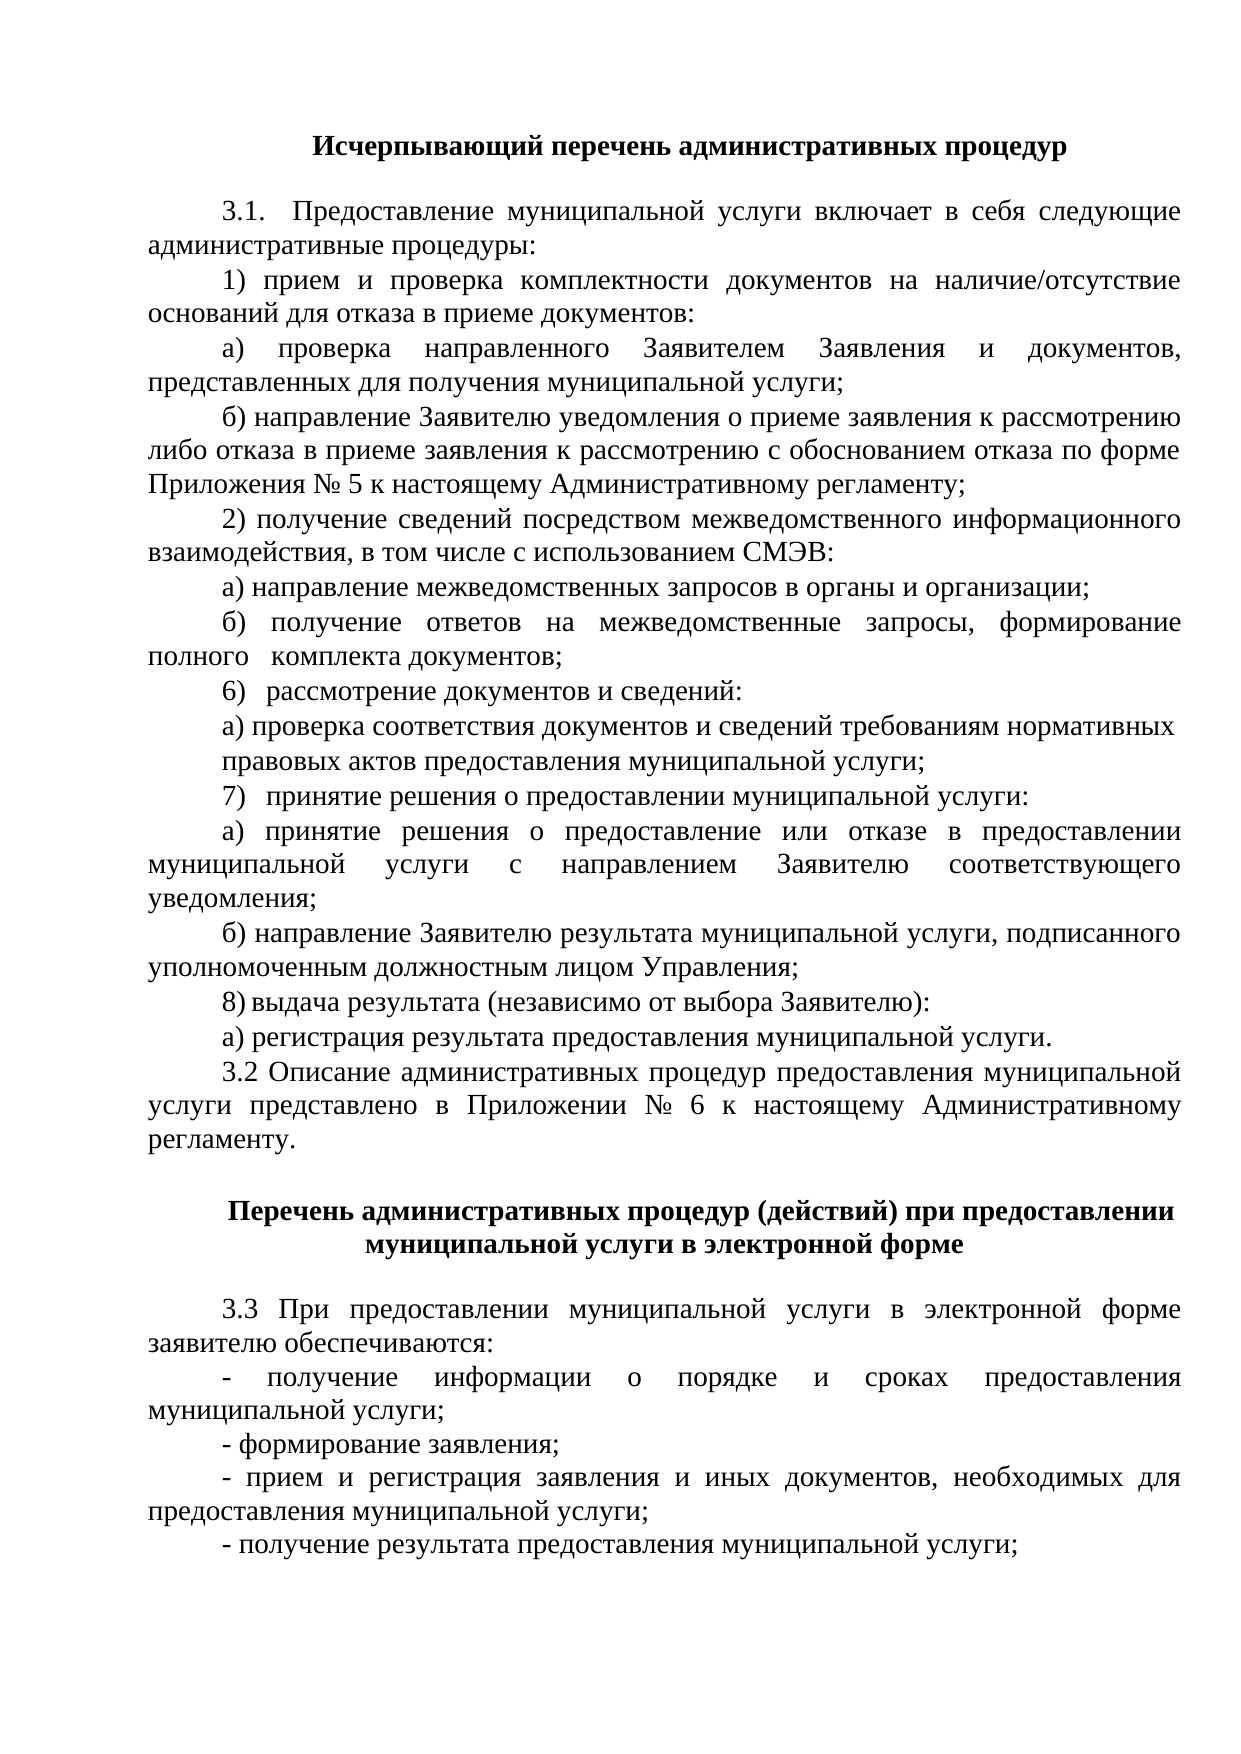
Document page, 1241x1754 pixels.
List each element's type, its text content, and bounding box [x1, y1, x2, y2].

text а) проверка соответствия документов и сведений требованиям нормативных [148, 708, 1182, 742]
text - формирование заявления; [148, 1426, 1182, 1459]
list принятие решения о предоставлении муниципальной услуги: [148, 778, 1182, 812]
list выдача результата (независимо от выбора Заявителю): [148, 984, 1182, 1017]
text а) проверка направленного Заявителем Заявления и документов, представленных для получения муниципальной услуги; [148, 330, 1182, 397]
text б) получение ответов на межведомственные запросы, формирование полного комплекта документов; [148, 604, 1182, 672]
text а) регистрация результата предоставления муниципальной услуги. [148, 1019, 1182, 1052]
text а) направление межведомственных запросов в органы и организации; [148, 569, 1182, 603]
text 3.1. Предоставление муниципальной услуги включает в себя следующие административные процедуры: [148, 193, 1182, 260]
text - получение информации о порядке и сроках предоставления муниципальной услуги; [148, 1359, 1182, 1426]
text а) принятие решения о предоставление или отказе в предоставлении муниципальной услуги с направлением Заявителю соответствующего уведомления; [148, 813, 1182, 914]
text б) направление Заявителю уведомления о приеме заявления к рассмотрению либо отказа в приеме заявления к рассмотрению с обоснованием отказа по форме Приложения № 5 к настоящему Административному регламенту; [148, 399, 1182, 499]
text б) направление Заявителю результата муниципальной услуги, подписанного уполномоченным должностным лицом Управления; [148, 915, 1182, 982]
text Исчерпывающий перечень административных процедур [148, 128, 1158, 161]
text 3.2 Описание административных процедур предоставления муниципальной услуги представлено в Приложении № 6 к настоящему Административному регламенту. [148, 1054, 1182, 1154]
text Перечень административных процедур (действий) при предоставлении муниципальной услуги в электронной форме [148, 1193, 1181, 1260]
text 3.3 При предоставлении муниципальной услуги в электронной форме заявителю обеспечиваются: [148, 1292, 1182, 1359]
text - прием и регистрация заявления и иных документов, необходимых для предоставления муниципальной услуги; [148, 1459, 1182, 1526]
text 1) прием и проверка комплектности документов на наличие/отсутствие оснований для отказа в приеме документов: [148, 262, 1182, 329]
list рассмотрение документов и сведений: [148, 673, 1182, 707]
text - получение результата предоставления муниципальной услуги; [148, 1526, 1182, 1560]
text правовых актов предоставления муниципальной услуги; [148, 743, 1182, 777]
text 2) получение сведений посредством межведомственного информационного взаимодействия, в том числе с использованием СМЭВ: [148, 501, 1182, 568]
